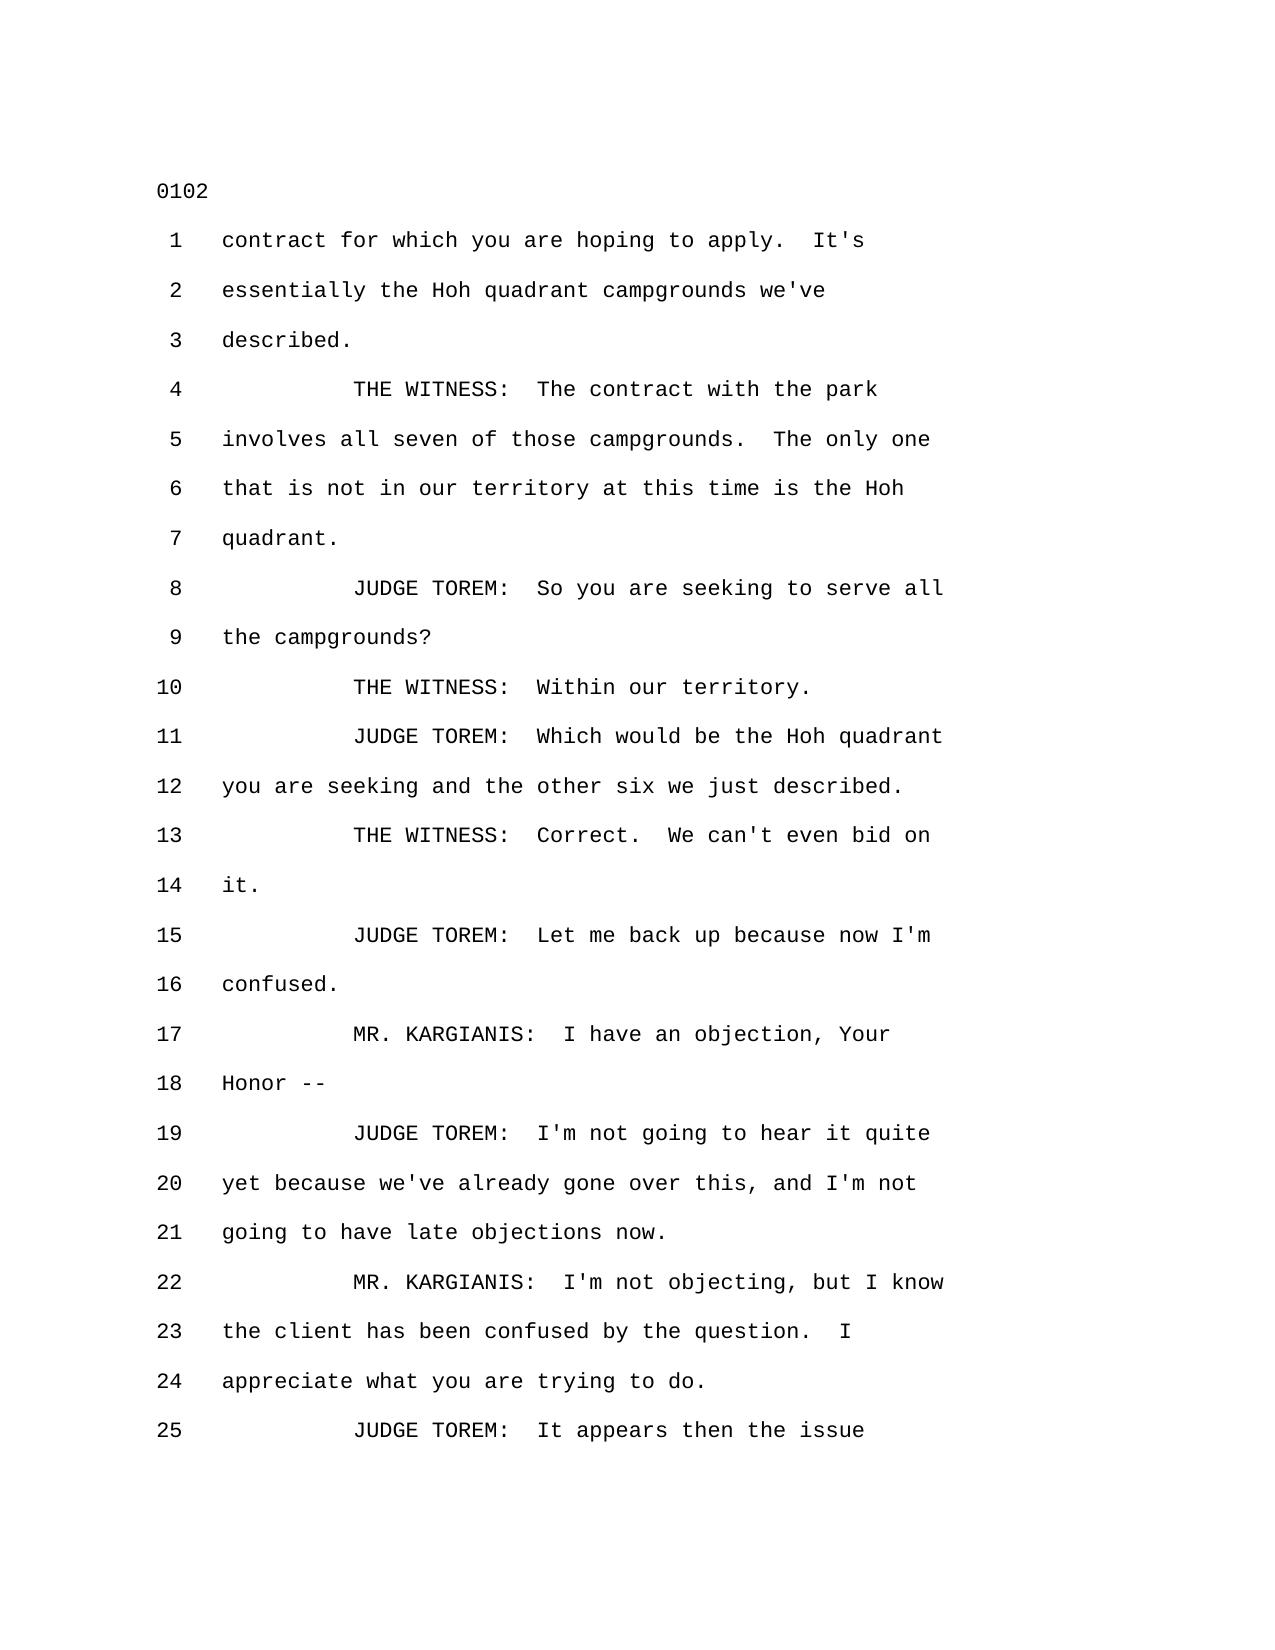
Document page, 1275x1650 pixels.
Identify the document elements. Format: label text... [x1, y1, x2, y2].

text 19 JUDGE TOREM: I'm not going to hear it quite [156, 1122, 1119, 1147]
text 8 JUDGE TOREM: So you are seeking to serve all [156, 577, 1119, 601]
text 15 JUDGE TOREM: Let me back up because now I'm [156, 924, 1119, 948]
text 10 THE WITNESS: Within our territory. [156, 676, 1119, 701]
text 4 THE WITNESS: The contract with the park [156, 378, 1119, 403]
text 3 described. [156, 329, 1119, 353]
text 2 essentially the Hoh quadrant campgrounds we've [156, 279, 1119, 304]
text 5 involves all seven of those campgrounds. The only one [156, 428, 1119, 453]
text 7 quadrant. [156, 527, 1119, 552]
text 16 confused. [156, 973, 1119, 998]
text 23 the client has been confused by the question. I [156, 1320, 1119, 1345]
text 20 yet because we've already gone over this, and I'm not [156, 1172, 1119, 1196]
text 22 MR. KARGIANIS: I'm not objecting, but I know [156, 1271, 1119, 1296]
text 11 JUDGE TOREM: Which would be the Hoh quadrant [156, 725, 1119, 750]
text 0102 [156, 180, 1119, 205]
text 13 THE WITNESS: Correct. We can't even bid on [156, 824, 1119, 849]
text 9 the campgrounds? [156, 626, 1119, 651]
text 24 appreciate what you are trying to do. [156, 1370, 1119, 1395]
text 12 you are seeking and the other six we just described. [156, 775, 1119, 800]
text 6 that is not in our territory at this time is the Hoh [156, 477, 1119, 502]
text 14 it. [156, 874, 1119, 899]
text 21 going to have late objections now. [156, 1221, 1119, 1246]
text 25 JUDGE TOREM: It appears then the issue [156, 1419, 1119, 1444]
text 17 MR. KARGIANIS: I have an objection, Your [156, 1023, 1119, 1048]
text 18 Honor -- [156, 1072, 1119, 1097]
text 1 contract for which you are hoping to apply. It's [156, 229, 1119, 254]
